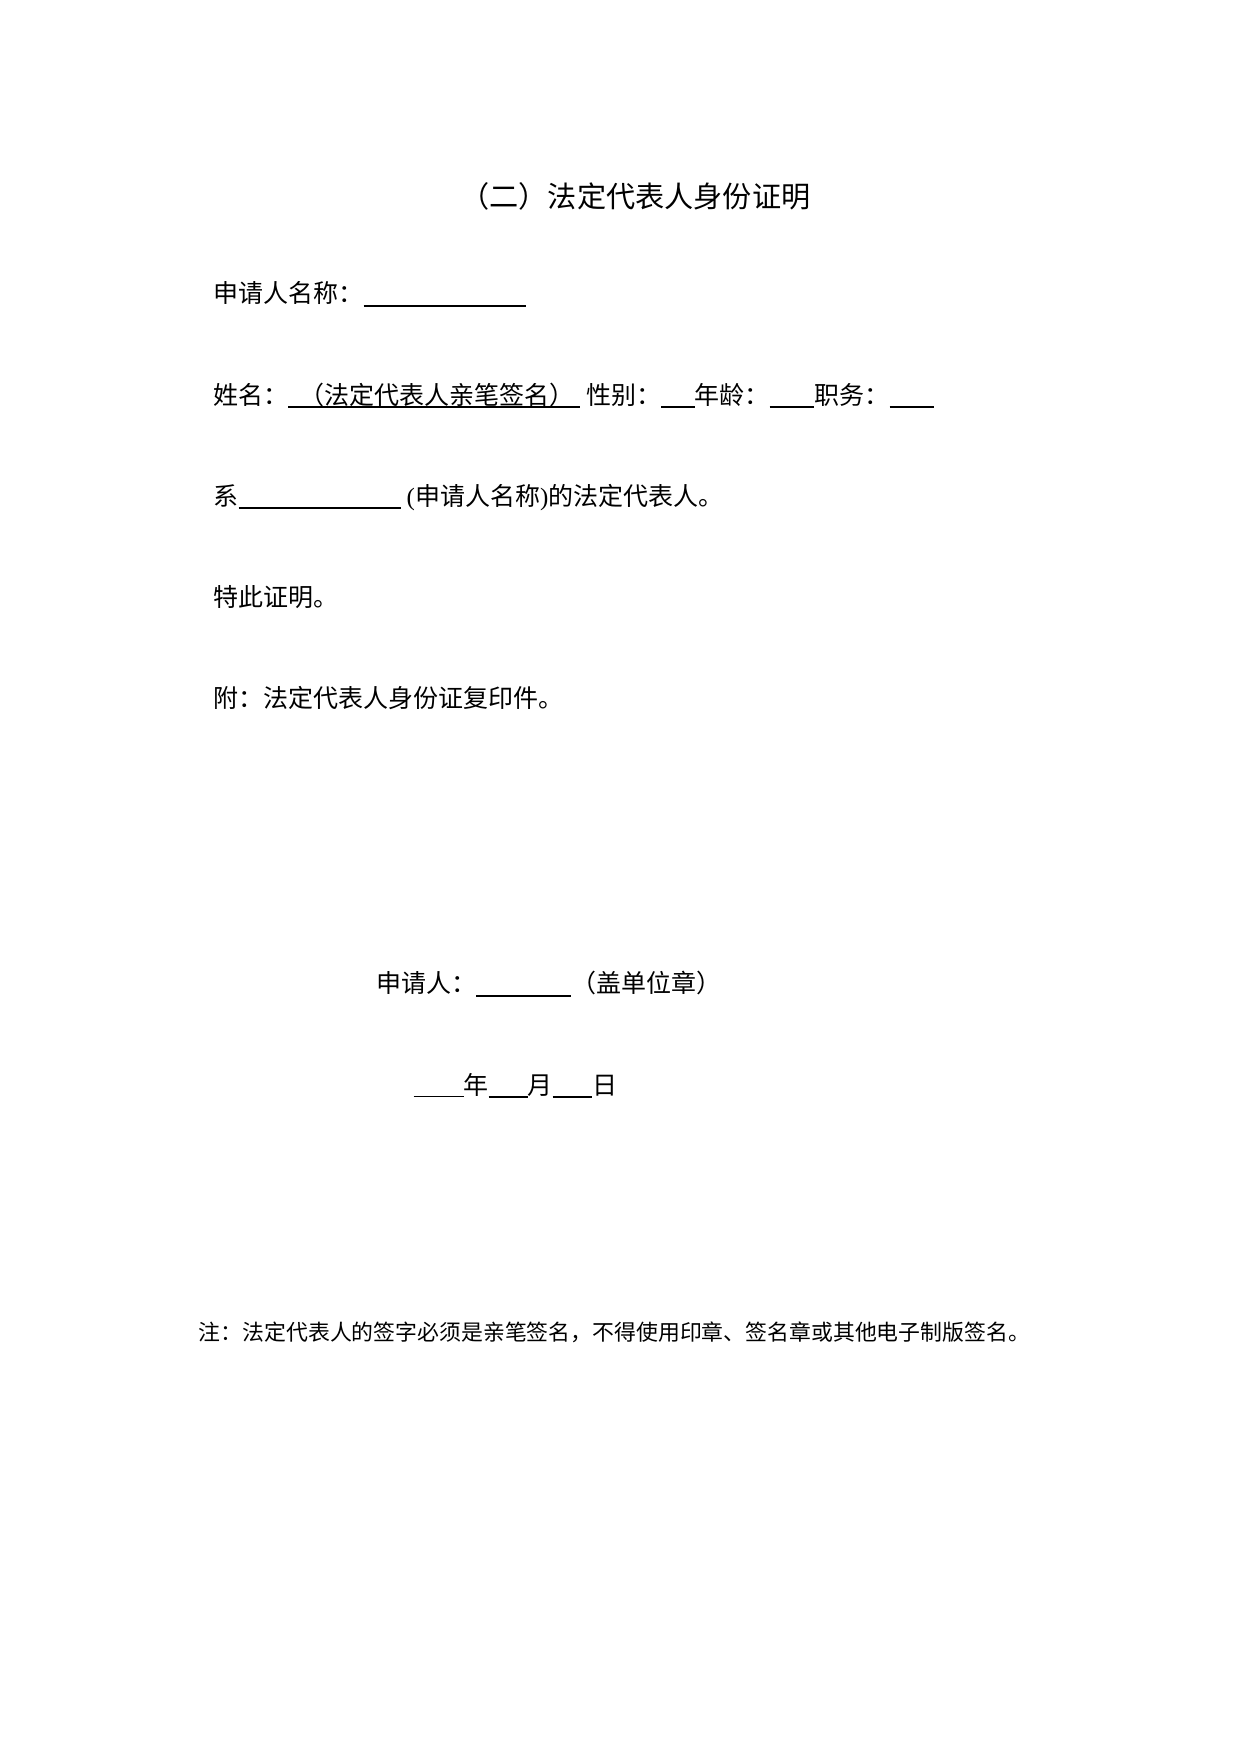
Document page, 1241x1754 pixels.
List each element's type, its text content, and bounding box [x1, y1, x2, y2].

text 年 月 日 [187, 1051, 1053, 1116]
text 注：法定代表人的签字必须是亲笔签名，不得使用印章、签名章或其他电子制版签名。 [187, 1314, 1053, 1347]
text 系 (申请人名称)的法定代表人。 [187, 462, 1053, 527]
text 姓名： （法定代表人亲笔签名） 性别： 年龄： 职务： [187, 361, 1053, 426]
text 申请人： （盖单位章） [187, 949, 1053, 1014]
text 申请人名称： [187, 259, 1053, 324]
text 附：法定代表人身份证复印件。 [187, 664, 1053, 729]
text （二）法定代表人身份证明 [187, 162, 1053, 227]
text 特此证明。 [187, 563, 1053, 628]
